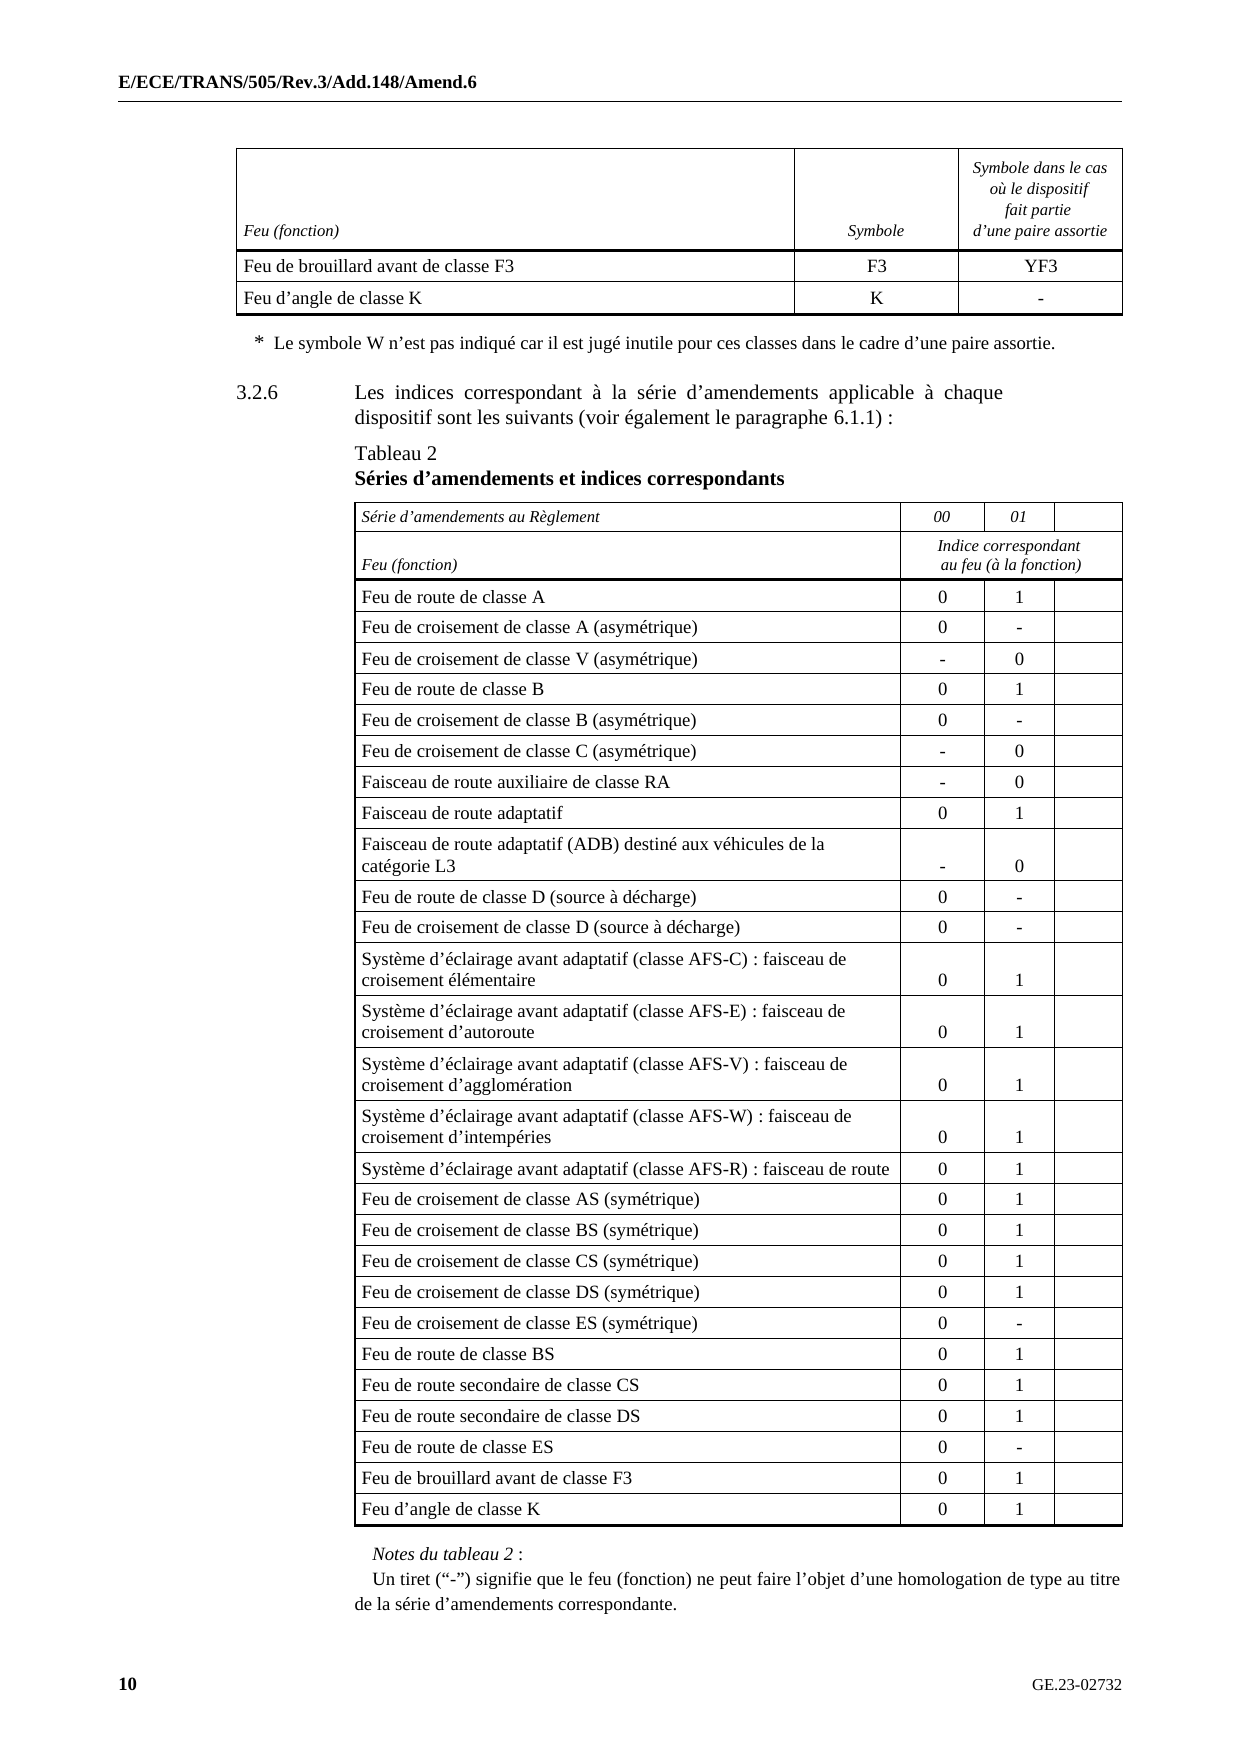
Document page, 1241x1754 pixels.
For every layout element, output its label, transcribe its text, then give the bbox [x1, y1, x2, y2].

table_cell Système d’éclairage avant adaptatif (classe AFS-C) : faisceau de croisement élémentaire [356, 943, 900, 995]
table_cell - [901, 643, 984, 673]
table_cell Feu de croisement de classe C (asymétrique) [356, 736, 900, 766]
table_cell Feu de croisement de classe V (asymétrique) [356, 643, 900, 673]
table_cell Feu de croisement de classe CS (symétrique) [356, 1246, 900, 1276]
table_cell 0 [901, 996, 984, 1047]
table_cell [1055, 1246, 1122, 1276]
table_cell 0 [901, 912, 984, 942]
table_cell [1055, 798, 1122, 828]
table_cell - [901, 829, 984, 880]
table_cell [1055, 674, 1122, 704]
table_cell F3 [795, 252, 958, 281]
table_cell [1055, 767, 1122, 797]
table_cell K [795, 282, 958, 313]
table_cell Feu de route de classe A [356, 581, 900, 611]
table_cell [1055, 996, 1122, 1047]
table_cell [1055, 912, 1122, 942]
table_cell [1055, 705, 1122, 735]
table_header [1055, 503, 1122, 531]
table_cell [1055, 1215, 1122, 1245]
table_cell [1055, 1401, 1122, 1431]
table_cell [1055, 1101, 1122, 1152]
table_cell [1055, 829, 1122, 880]
table_cell Feu (fonction) [356, 532, 900, 578]
table_cell [1055, 1432, 1122, 1462]
table_cell Feu de route de classe ES [356, 1432, 900, 1462]
table_cell 1 [985, 1101, 1054, 1152]
table_cell Feu de croisement de classe D (source à décharge) [356, 912, 900, 942]
table_cell Feu de route de classe D (source à décharge) [356, 881, 900, 911]
table_cell Faisceau de route adaptatif [356, 798, 900, 828]
table_cell Indice correspondant au feu (à la fonction) [901, 532, 1122, 578]
table_cell 0 [901, 1401, 984, 1431]
table_cell [1055, 1463, 1122, 1492]
table_cell 0 [985, 829, 1054, 880]
table_cell Feu de route de classe B [356, 674, 900, 704]
text Un tiret (“-”) signifie que le feu (fonction) ne peut faire l’objet d’une homologation de type au titre de la série d’amendements correspondante. [354, 1564, 1122, 1614]
table_cell 1 [985, 1339, 1054, 1369]
table_cell Feu de croisement de classe BS (symétrique) [356, 1215, 900, 1245]
table_cell [1055, 1277, 1122, 1307]
table_cell Feu de croisement de classe B (asymétrique) [356, 705, 900, 735]
table_cell Feu d’angle de classe K [356, 1494, 900, 1523]
table_cell 1 [985, 1184, 1054, 1214]
table_header Série d’amendements au Règlement [356, 503, 900, 531]
table_cell [1055, 1308, 1122, 1338]
table_cell Système d’éclairage avant adaptatif (classe AFS-V) : faisceau de croisement d’agglomération [356, 1048, 900, 1100]
table_cell 0 [901, 674, 984, 704]
table_cell [1055, 1184, 1122, 1214]
table_cell 0 [901, 1048, 984, 1100]
table_cell 0 [901, 1184, 984, 1214]
table_cell 0 [985, 736, 1054, 766]
table_cell Feu de route secondaire de classe CS [356, 1370, 900, 1400]
table_cell - [985, 1308, 1054, 1338]
table_cell Feu de croisement de classe DS (symétrique) [356, 1277, 900, 1307]
table_cell [1055, 1048, 1122, 1100]
text * Le symbole W n’est pas indiqué car il est jugé inutile pour ces classes dans le cadre d’une paire assortie. [236, 329, 1122, 354]
table_cell 1 [985, 943, 1054, 995]
table_cell 1 [985, 1246, 1054, 1276]
table_header Feu (fonction) [237, 149, 794, 249]
table_cell 0 [901, 943, 984, 995]
table_cell 1 [985, 581, 1054, 611]
table_cell 0 [901, 1153, 984, 1183]
table_cell 0 [901, 1277, 984, 1307]
table_cell 0 [901, 1339, 984, 1369]
table_cell 0 [985, 643, 1054, 673]
table_cell 1 [985, 1370, 1054, 1400]
table_cell [1055, 736, 1122, 766]
table_cell 1 [985, 674, 1054, 704]
table_cell 0 [901, 1370, 984, 1400]
table_cell 0 [901, 798, 984, 828]
table_cell 0 [901, 1215, 984, 1245]
table_cell Faisceau de route auxiliaire de classe RA [356, 767, 900, 797]
table_cell Feu de route secondaire de classe DS [356, 1401, 900, 1431]
table_cell 0 [901, 1246, 984, 1276]
table_header Symbole dans le cas où le dispositif fait partie d’une paire assortie [959, 149, 1122, 249]
table_cell 0 [985, 767, 1054, 797]
table_cell - [985, 881, 1054, 911]
table_cell Système d’éclairage avant adaptatif (classe AFS-E) : faisceau de croisement d’autoroute [356, 996, 900, 1047]
table_cell 0 [901, 1463, 984, 1492]
table_cell 0 [901, 1101, 984, 1152]
table_cell - [959, 282, 1122, 313]
table_header 01 [985, 503, 1054, 531]
table_cell 0 [901, 581, 984, 611]
table_cell YF3 [959, 252, 1122, 281]
table_cell 0 [901, 1308, 984, 1338]
table_header Symbole [795, 149, 958, 249]
table_cell 0 [901, 1432, 984, 1462]
table_cell Feu de croisement de classe AS (symétrique) [356, 1184, 900, 1214]
table_cell 0 [901, 705, 984, 735]
table_cell 1 [985, 1048, 1054, 1100]
table_cell 1 [985, 1215, 1054, 1245]
table_cell - [985, 705, 1054, 735]
table_cell [1055, 612, 1122, 642]
table_cell - [985, 612, 1054, 642]
table_cell - [901, 736, 984, 766]
table_cell Système d’éclairage avant adaptatif (classe AFS-W) : faisceau de croisement d’intempéries [356, 1101, 900, 1152]
table_cell Système d’éclairage avant adaptatif (classe AFS-R) : faisceau de route [356, 1153, 900, 1183]
table_cell [1055, 881, 1122, 911]
table_cell 1 [985, 1153, 1054, 1183]
table_cell [1055, 1153, 1122, 1183]
table_cell [1055, 1339, 1122, 1369]
table_cell Faisceau de route adaptatif (ADB) destiné aux véhicules de la catégorie L3 [356, 829, 900, 880]
table_cell 0 [901, 612, 984, 642]
table_cell [1055, 643, 1122, 673]
table_cell [1055, 943, 1122, 995]
table_cell [1055, 1370, 1122, 1400]
table_cell Feu d’angle de classe K [237, 282, 794, 313]
table_cell 1 [985, 1463, 1054, 1492]
table_cell Feu de brouillard avant de classe F3 [237, 252, 794, 281]
table_cell Feu de route de classe BS [356, 1339, 900, 1369]
text 3.2.6 Les indices correspondant à la série d’amendements applicable à chaque dispositif sont les suivants (voir également le paragraphe 6.1.1) : [236, 379, 1004, 429]
table_cell [1055, 1494, 1122, 1523]
subtitle Tableau 2 Séries d’amendements et indices correspondants [354, 441, 1122, 489]
table_cell - [985, 1432, 1054, 1462]
table_cell 1 [985, 798, 1054, 828]
table_cell Feu de brouillard avant de classe F3 [356, 1463, 900, 1492]
table_cell [1055, 581, 1122, 611]
table_cell 0 [901, 1494, 984, 1523]
table_header 00 [901, 503, 984, 531]
text Notes du tableau 2 : [354, 1539, 1004, 1564]
table_cell Feu de croisement de classe A (asymétrique) [356, 612, 900, 642]
table_cell 1 [985, 1401, 1054, 1431]
table_cell - [901, 767, 984, 797]
table_cell 1 [985, 996, 1054, 1047]
table_cell 1 [985, 1494, 1054, 1523]
table_cell Feu de croisement de classe ES (symétrique) [356, 1308, 900, 1338]
table_cell - [985, 912, 1054, 942]
table_cell 1 [985, 1277, 1054, 1307]
table_cell 0 [901, 881, 984, 911]
